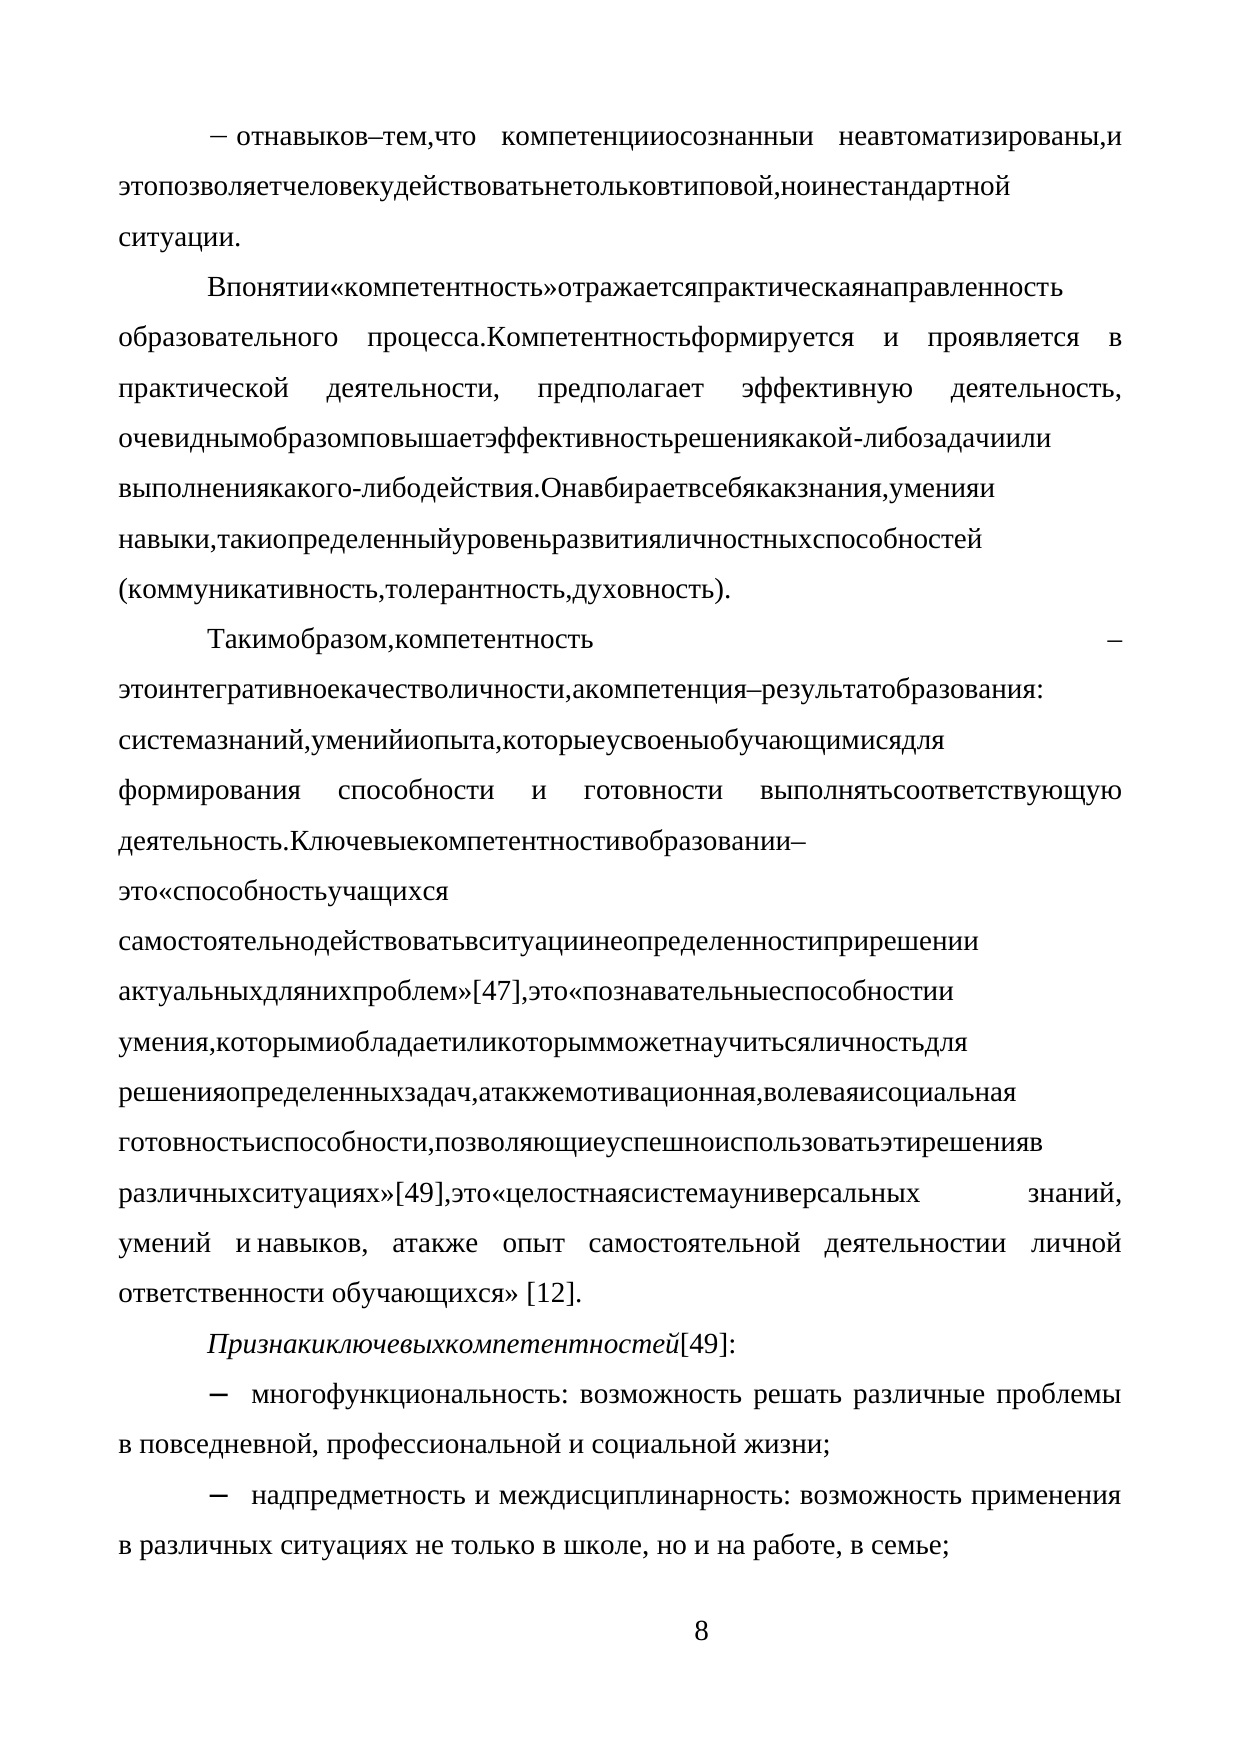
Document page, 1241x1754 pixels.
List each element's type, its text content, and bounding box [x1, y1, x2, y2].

text Признакиключевыхкомпетентностей[49]: [118, 1326, 1122, 1359]
text Впонятии«компетентность»отражаетсяпрактическаянаправленность образовательного процесса.Компетентностьформируется и проявляется в практической деятельности, предполагает эффективную деятельность, очевиднымобразомповышаетэффективностьрешениякакой-либозадачиили выполнениякакого-либодействия.Онавбираетвсебякакзнания,уменияи навыки,такиопределенныйуровеньразвитияличностныхспособностей (коммуникативность,толерантность,духовность). [118, 269, 1122, 604]
text Такимобразом,компетентность – этоинтегративноекачестволичности,акомпетенция–результатобразования: системазнаний,уменийиопыта,которыеусвоеныобучающимисядля формирования способности и готовности выполнятьсоответствующую деятельность.Ключевыекомпетентностивобразовании–это«способностьучащихся самостоятельнодействоватьвситуациинеопределенностиприрешении актуальныхдлянихпроблем»[47],это«познавательныеспособностии умения,которымиобладаетиликоторымможетнаучитьсяличностьдля решенияопределенныхзадач,атакжемотивационная,волеваяисоциальная готовностьиспособности,позволяющиеуспешноиспользоватьэтирешенияв различныхситуациях»[49],это«целостнаясистемауниверсальных знаний, умений инавыков, атакже опыт самостоятельной деятельностии личной ответственности обучающихся» [12]. [118, 621, 1122, 1309]
list надпредметность и междисциплинарность: возможность применения в различных ситуациях не только в школе, но и на работе, в семье; [118, 1477, 1122, 1561]
list отнавыков–тем,что компетенцииосознанныи неавтоматизированы,и этопозволяетчеловекудействоватьнетольковтиповой,ноинестандартной ситуации. [118, 118, 1122, 252]
list многофункциональность: возможность решать различные проблемы в повседневной, профессиональной и социальной жизни; [118, 1376, 1122, 1460]
